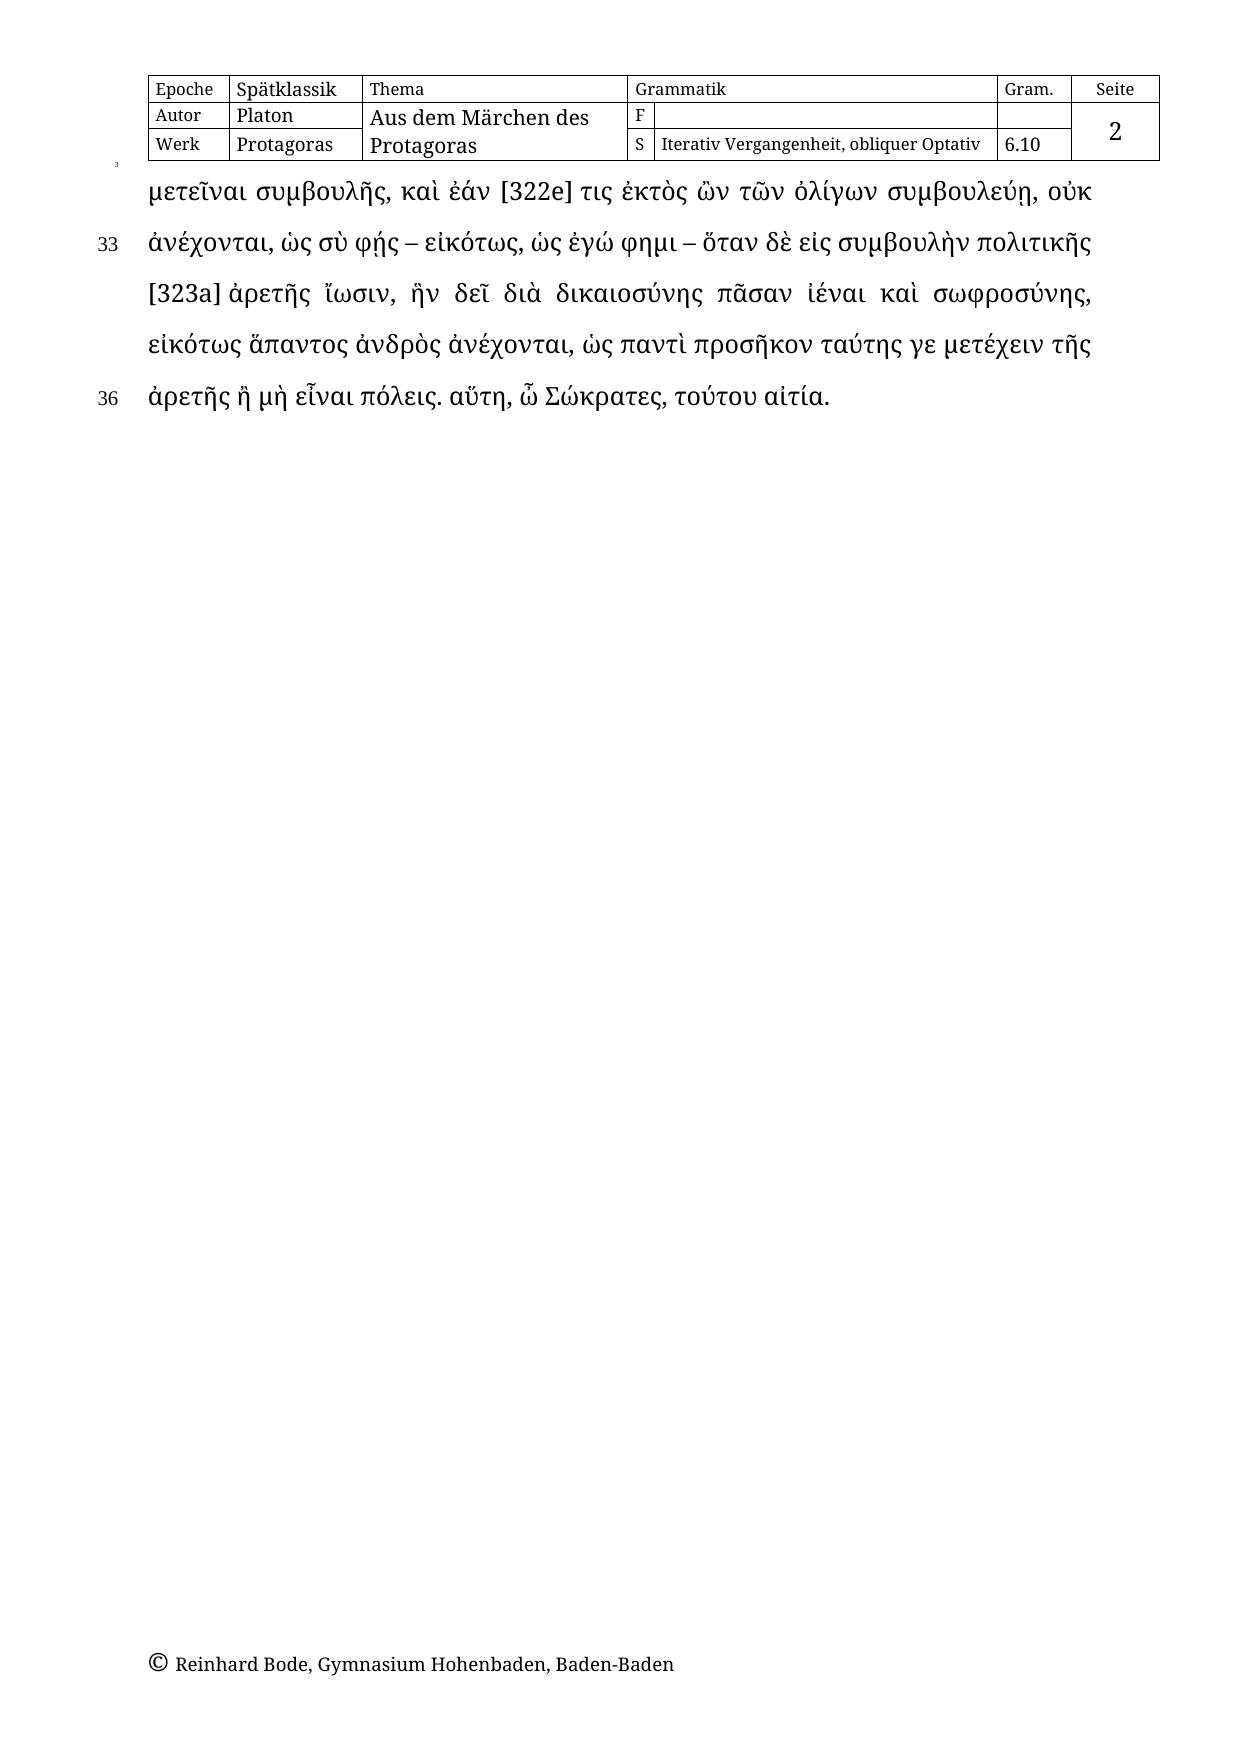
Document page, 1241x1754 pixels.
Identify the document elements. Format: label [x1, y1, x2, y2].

text [148, 174, 1093, 412]
